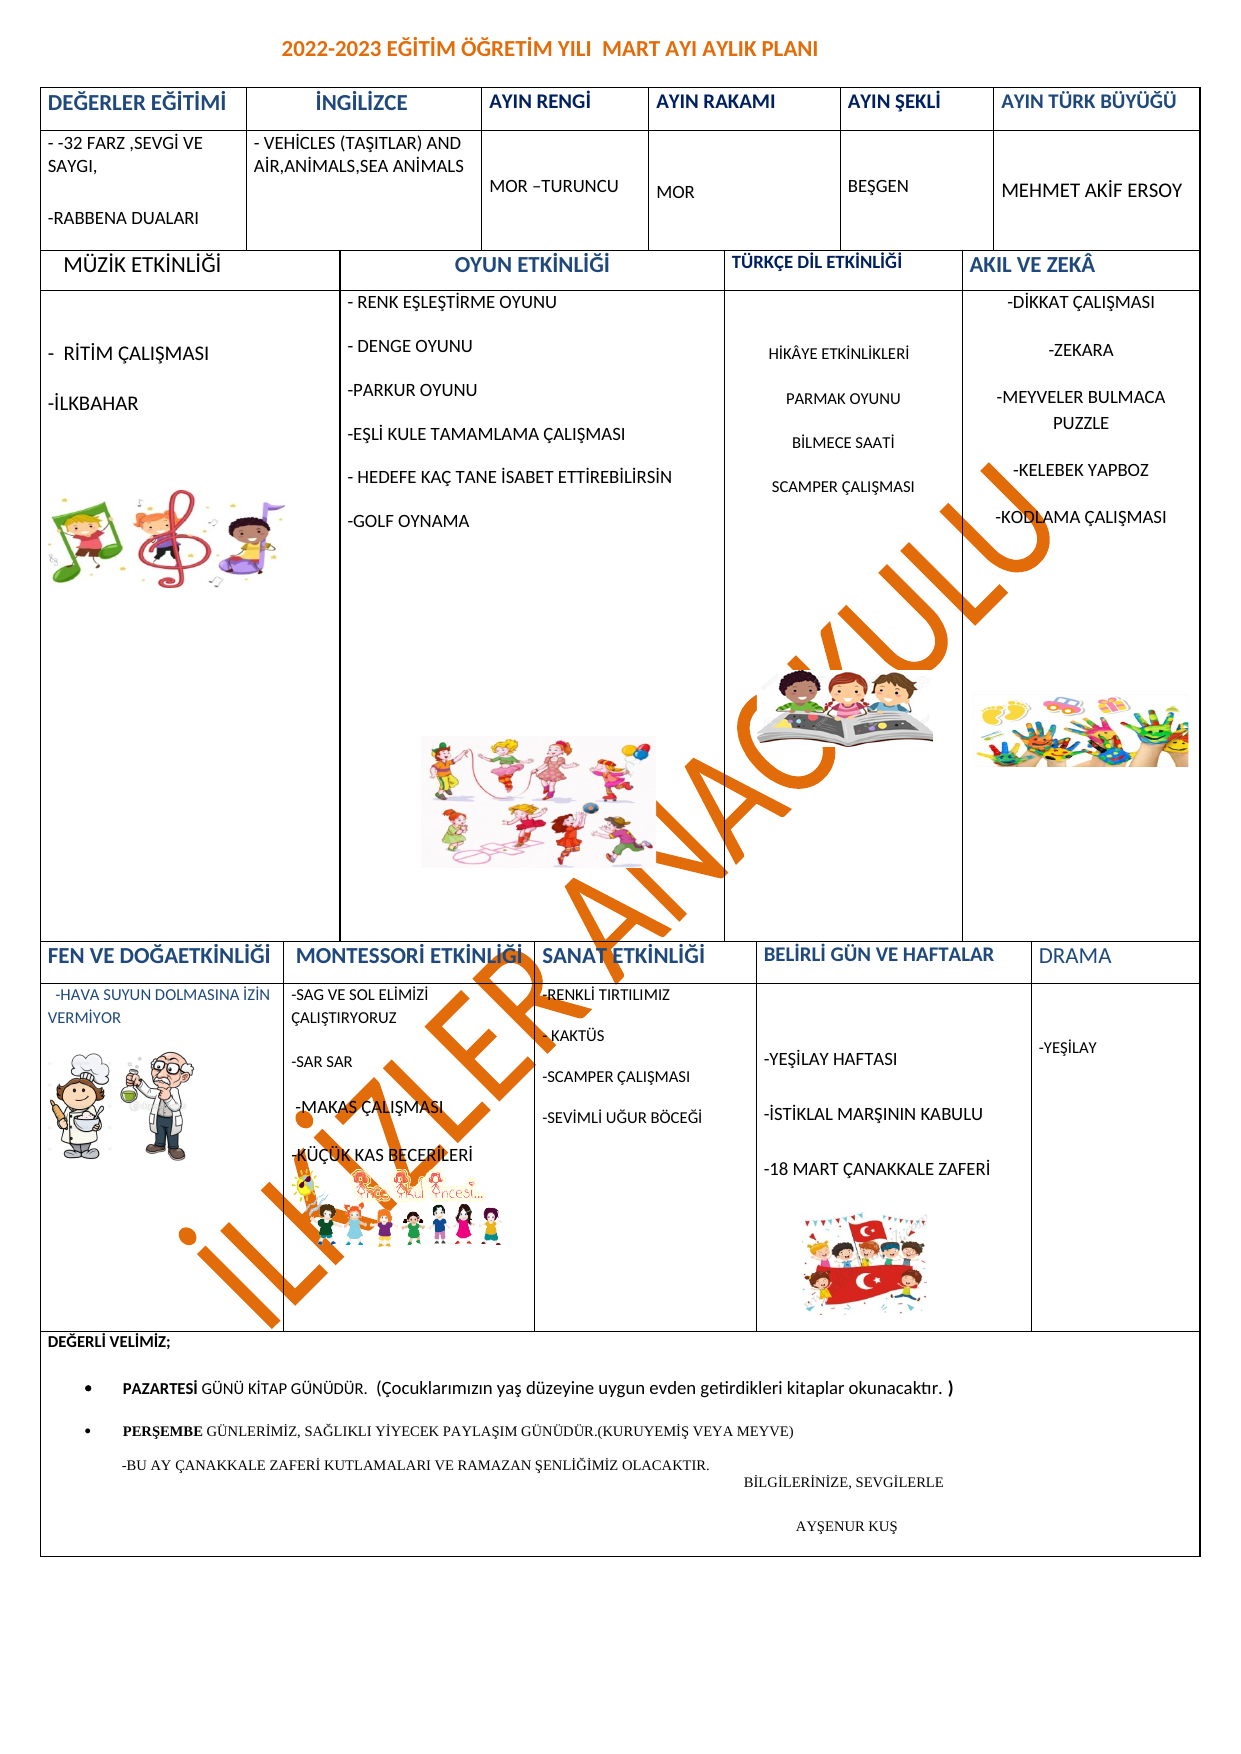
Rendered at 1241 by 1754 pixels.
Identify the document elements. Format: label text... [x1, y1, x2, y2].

table_cell SANAT ETKİNLİĞİ [535, 942, 756, 983]
table_cell MOR –TURUNCU [482, 131, 648, 249]
picture [47, 1051, 207, 1161]
table_cell -DİKKAT ÇALIŞMASI -ZEKARA -MEYVELER BULMACA PUZZLE -KELEBEK YAPBOZ -KODLAMA ÇALIŞMASI [963, 291, 1199, 941]
table_cell DRAMA [1032, 942, 1199, 983]
table_cell TÜRKÇE DİL ETKİNLİĞİ [725, 251, 962, 289]
table_cell MEHMET AKİF ERSOY [994, 131, 1199, 249]
table_header İNGİLİZCE [247, 88, 481, 130]
table_header AYIN RAKAMI [649, 88, 840, 130]
picture [973, 694, 1189, 767]
picture [47, 490, 285, 588]
table_cell BEŞGEN [841, 131, 993, 249]
table_cell AKIL VE ZEKÂ [963, 251, 1199, 289]
table_cell OYUN ETKİNLİĞİ [341, 251, 724, 289]
table_cell - VEHİCLES (TAŞITLAR) AND AİR,ANİMALS,SEA ANİMALS [247, 131, 481, 249]
table_cell MONTESSORİ ETKİNLİĞİ [284, 942, 534, 983]
table_cell MÜZİK ETKİNLİĞİ [41, 251, 339, 289]
table_cell -SAG VE SOL ELİMİZİ ÇALIŞTIRYORUZ -SAR SAR -MAKAS ÇALIŞMASI -KÜÇÜK KAS BECERİLERİ [284, 984, 534, 1331]
table_cell BELİRLİ GÜN VE HAFTALAR [757, 942, 1031, 983]
table_header DEĞERLER EĞİTİMİ [41, 88, 246, 130]
picture [421, 736, 657, 868]
picture [756, 670, 934, 747]
table_cell - RENK EŞLEŞTİRME OYUNU - DENGE OYUNU -PARKUR OYUNU -EŞLİ KULE TAMAMLAMA ÇALIŞMASI - HEDEFE KAÇ TANE İSABET ETTİREBİLİRSİN -GOLF OYNAMA [341, 291, 724, 941]
table_cell -YEŞİLAY [1032, 984, 1199, 1331]
table_cell DEĞERLİ VELİMİZ; PAZARTESİ GÜNÜ KİTAP GÜNÜDÜR. (Çocuklarımızın yaş düzeyine uygun evden getirdikleri kitaplar okunacaktır. ) PERŞEMBE GÜNLERİMİZ, SAĞLIKLI YİYECEK PAYLAŞIM GÜNÜDÜR.(KURUYEMİŞ VEYA MEYVE) -BU AY ÇANAKKALE ZAFERİ KUTLAMALARI VE RAMAZAN ŞENLİĞİMİZ OLACAKTIR. BİLGİLERİNİZE, SEVGİLERLE AYŞENUR KUŞ [41, 1332, 1199, 1556]
table_cell - -32 FARZ ,SEVGİ VE SAYGI, -RABBENA DUALARI [41, 131, 246, 249]
table_cell HİKÂYE ETKİNLİKLERİ PARMAK OYUNU BİLMECE SAATİ SCAMPER ÇALIŞMASI [725, 291, 962, 941]
table_header AYIN TÜRK BÜYÜĞÜ [994, 88, 1199, 130]
table_cell -YEŞİLAY HAFTASI -İSTİKLAL MARŞININ KABULU -18 MART ÇANAKKALE ZAFERİ BİLGİNİZE SEVGİLERİMİZLE ZEYNEP ÖZYÜREK [757, 984, 1031, 1331]
table_cell - RİTİM ÇALIŞMASI -İLKBAHAR [41, 291, 339, 941]
picture [802, 1212, 928, 1315]
table_header AYIN ŞEKLİ [841, 88, 993, 130]
table_cell FEN VE DOĞAETKİNLİĞİ [41, 942, 283, 983]
table_cell MOR [649, 131, 840, 249]
picture [291, 1169, 523, 1247]
text 2022-2023 EĞİTİM ÖĞRETİM YILI MART AYI AYLIK PLANI [148, 34, 1093, 62]
table_cell -RENKLİ TIRTILIMIZ - KAKTÜS -SCAMPER ÇALIŞMASI -SEVİMLİ UĞUR BÖCEĞİ [535, 984, 756, 1331]
table_header AYIN RENGİ [482, 88, 648, 130]
table_cell -HAVA SUYUN DOLMASINA İZİN VERMİYOR [41, 984, 283, 1331]
